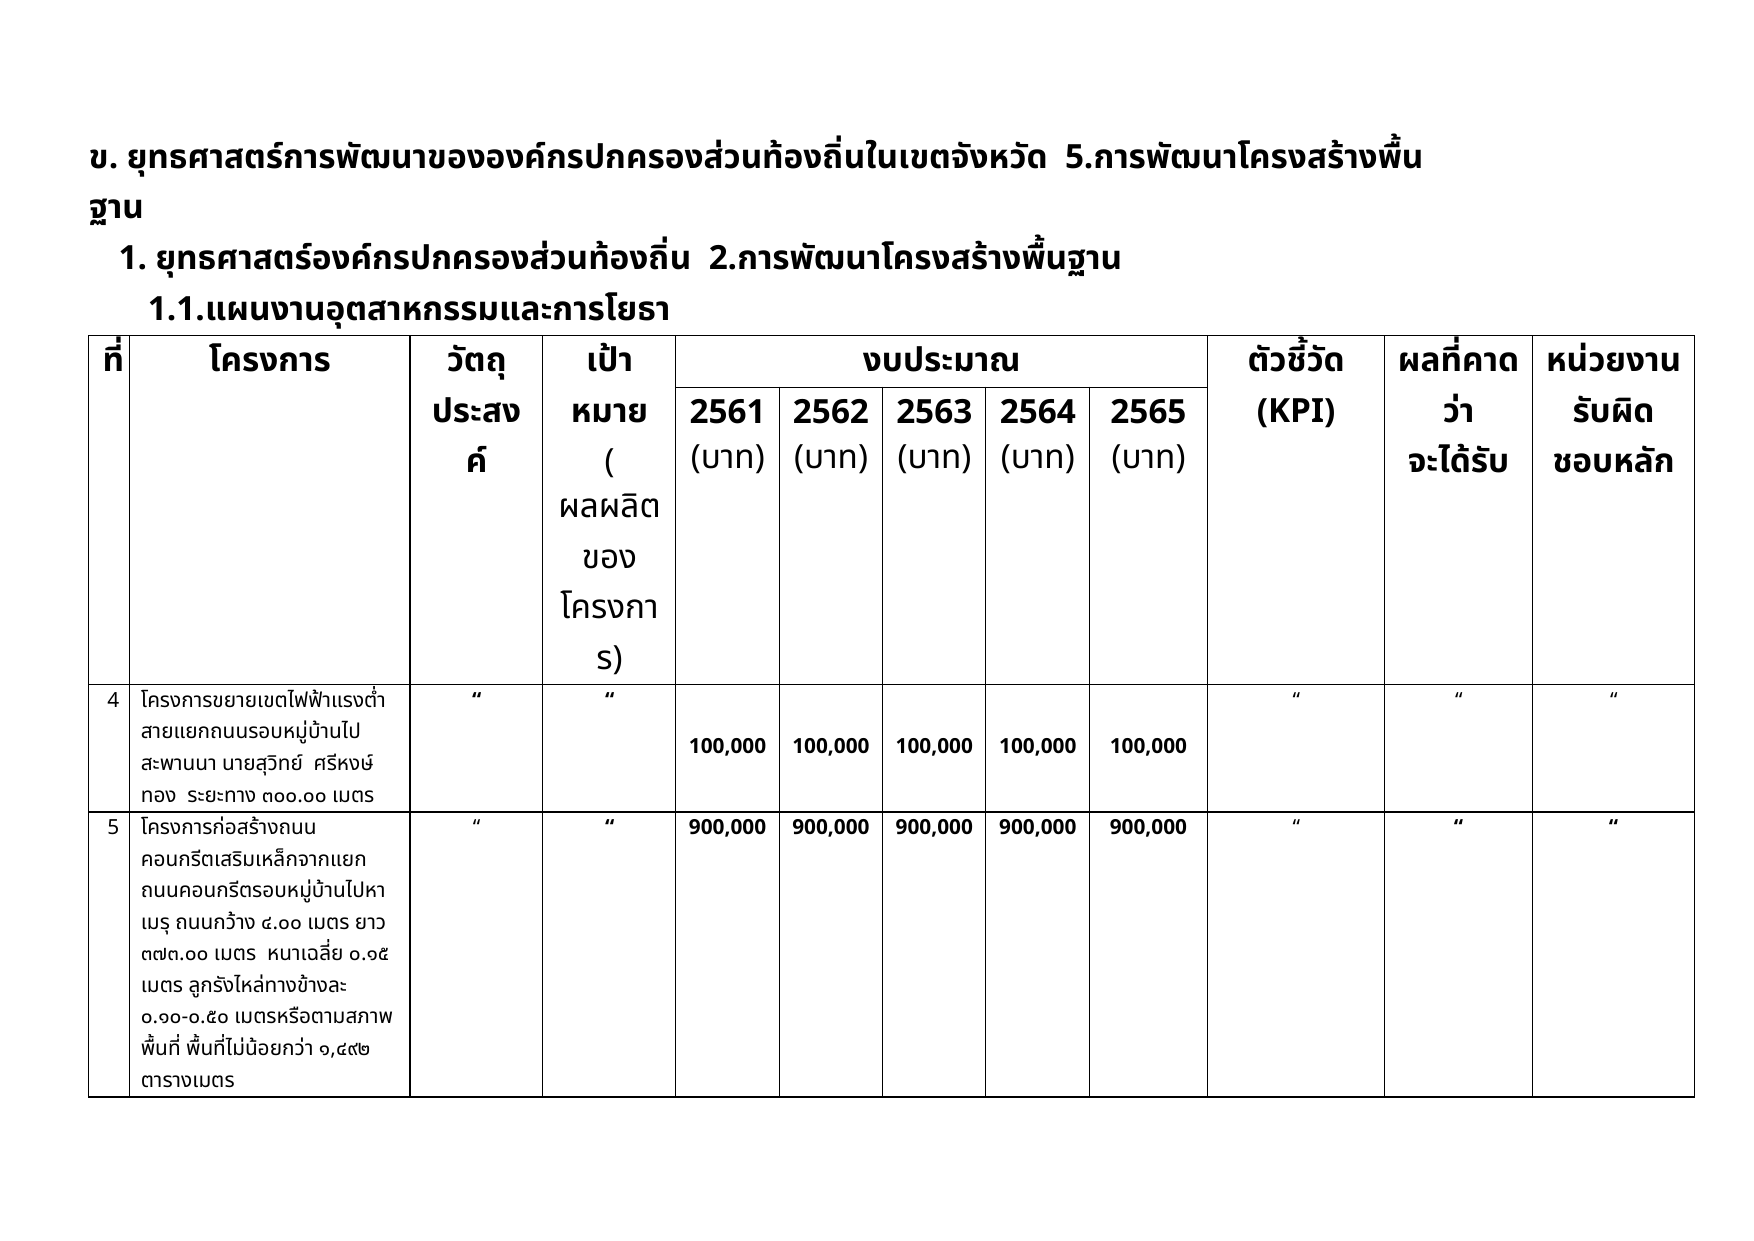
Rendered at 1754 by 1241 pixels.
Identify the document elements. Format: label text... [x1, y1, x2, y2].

table_cell 2562 (บาท) [780, 388, 882, 684]
table_cell โครงการขยายเขตไฟฟ้าแรงต่ำสายแยกถนนรอบหมู่บ้านไปสะพานนา นายสุวิทย์ ศรีหงษ์ทอง ระยะทาง ๓๐๐.๐๐ เมตร [130, 685, 409, 811]
table_cell โครงการก่อสร้างถนนคอนกรีตเสริมเหล็กจากแยกถนนคอนกรีตรอบหมู่บ้านไปหาเมรุ ถนนกว้าง ๔.๐๐ เมตร ยาว ๓๗๓.๐๐ เมตร หนาเฉลี่ย ๐.๑๕ เมตร ลูกรังไหล่ทางข้างละ ๐.๑๐-๐.๕๐ เมตรหรือตามสภาพพื้นที่ พื้นที่ไม่น้อยกว่า ๑,๔๙๒ ตารางเมตร [130, 813, 409, 1096]
table_cell 2561 (บาท) [676, 388, 779, 684]
table_cell “ [1533, 685, 1694, 811]
table_header ผลที่คาดว่า จะได้รับ [1385, 336, 1532, 684]
table_cell 4 [89, 685, 129, 811]
table_cell 5 [89, 813, 129, 1096]
text 1.1.แผนงานอุตสาหกรรมและการโยธา [89, 284, 1432, 335]
table_cell 2564 (บาท) [986, 388, 1089, 684]
table_cell 100,000 [676, 685, 779, 811]
table_header หน่วยงาน รับผิดชอบหลัก [1533, 336, 1694, 684]
table_cell “ [543, 813, 675, 1096]
text ข. ยุทธศาสตร์การพัฒนาขององค์กรปกครองส่วนท้องถิ่นในเขตจังหวัด 5.การพัฒนาโครงสร้างพื้นฐาน [89, 133, 1432, 234]
table_cell 900,000 [676, 813, 779, 1096]
table_header ตัวชี้วัด (KPI) [1208, 336, 1384, 684]
table_cell “ [1208, 813, 1384, 1096]
table_cell “ [543, 685, 675, 811]
table_cell 100,000 [780, 685, 882, 811]
table_header เป้าหมาย (ผลผลิตของโครงการ) [543, 336, 675, 684]
table_cell 2565 (บาท) [1090, 388, 1207, 684]
table_cell 2563 (บาท) [883, 388, 985, 684]
table_cell “ [411, 685, 542, 811]
table_cell 900,000 [883, 813, 985, 1096]
table_cell 100,000 [986, 685, 1089, 811]
table_cell 100,000 [1090, 685, 1207, 811]
table_cell 900,000 [780, 813, 882, 1096]
table_header งบประมาณ [676, 336, 1207, 387]
table_cell “ [1533, 813, 1694, 1096]
table_cell 900,000 [986, 813, 1089, 1096]
table_cell 900,000 [1090, 813, 1207, 1096]
table_cell “ [1385, 813, 1532, 1096]
table_cell “ [411, 813, 542, 1096]
table_cell “ [1385, 685, 1532, 811]
table_header วัตถุ ประสงค์ [411, 336, 542, 684]
table_cell 100,000 [883, 685, 985, 811]
table_cell “ [1208, 685, 1384, 811]
text 1. ยุทธศาสตร์องค์กรปกครองส่วนท้องถิ่น 2.การพัฒนาโครงสร้างพื้นฐาน [89, 234, 1432, 284]
table_header โครงการ [130, 336, 409, 684]
table_header ที่ [89, 336, 129, 684]
